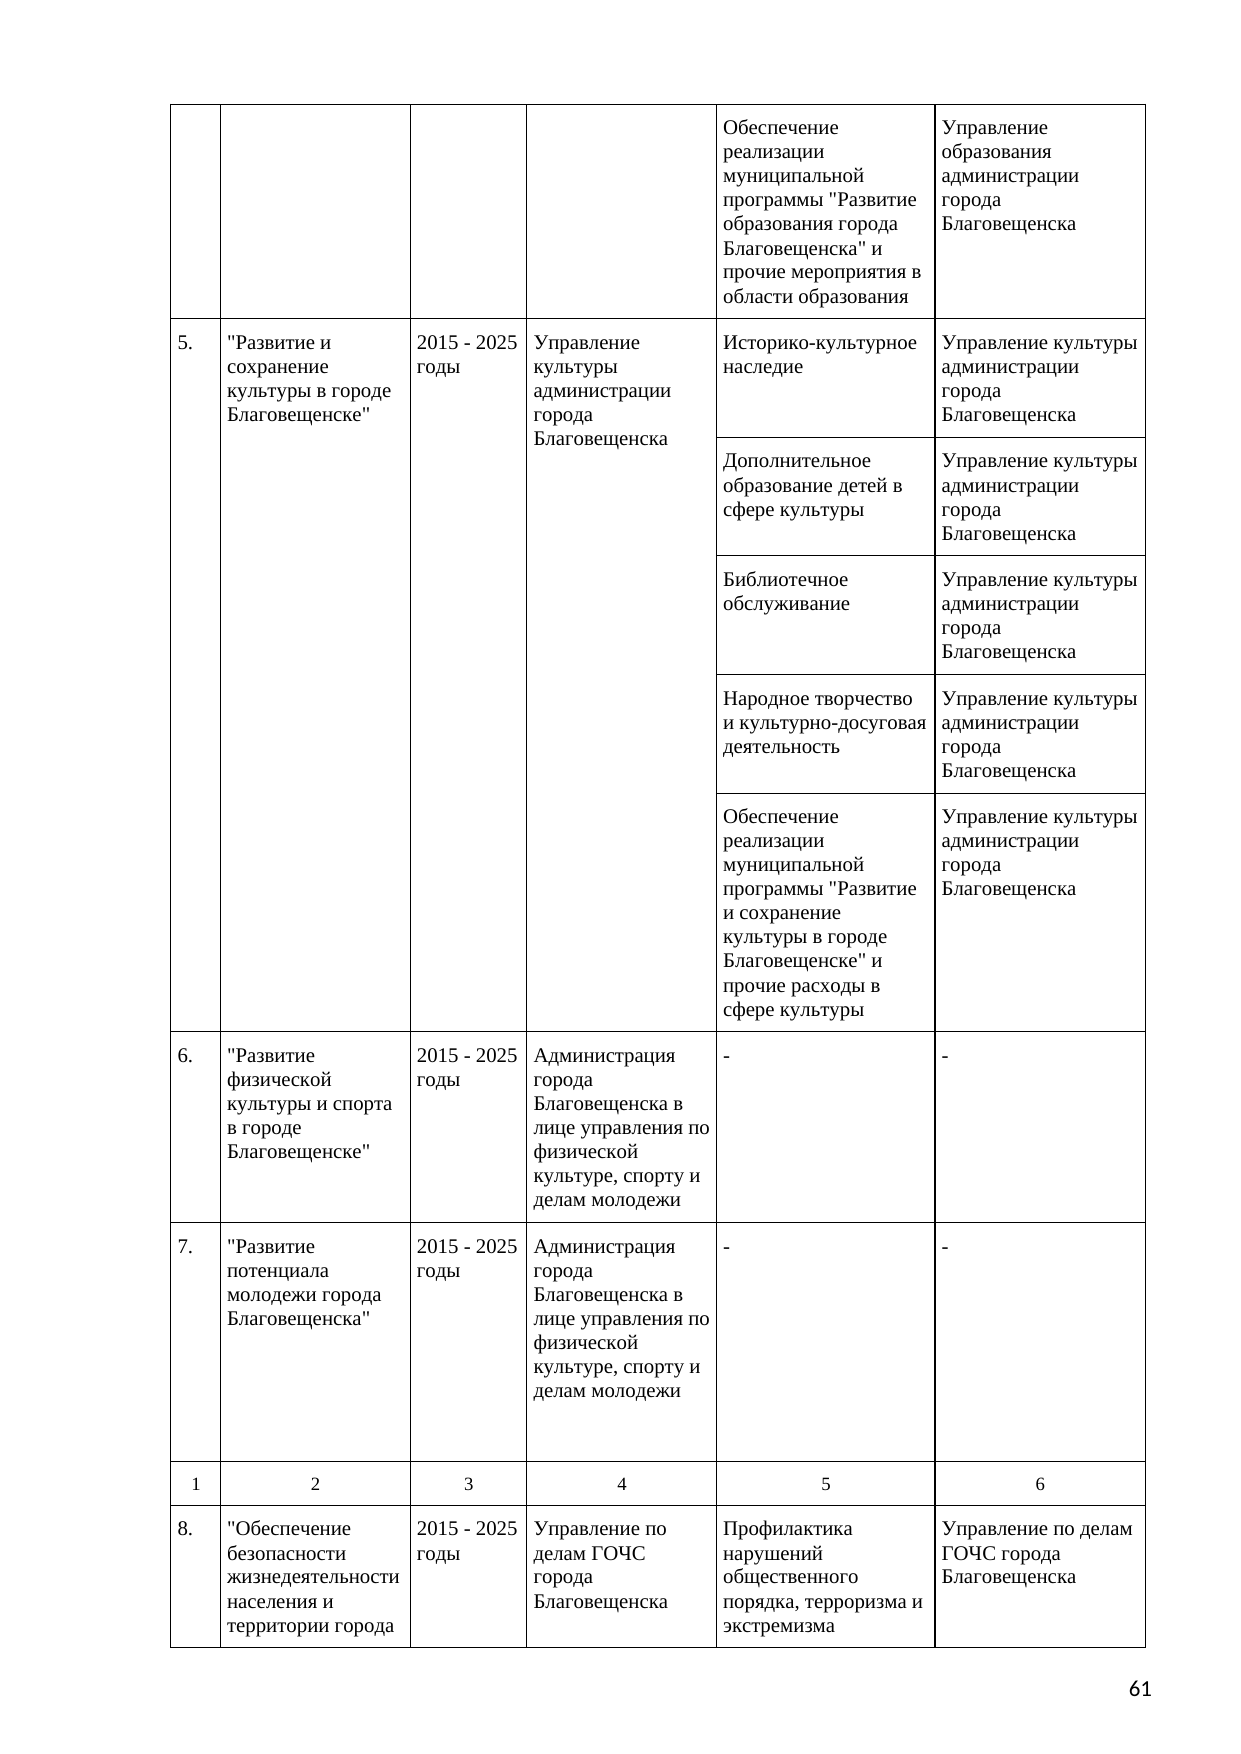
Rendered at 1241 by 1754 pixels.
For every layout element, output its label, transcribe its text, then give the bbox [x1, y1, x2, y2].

table_cell 2015 - 2025 годы [411, 1032, 526, 1222]
table_cell 2015 - 2025 годы [411, 319, 526, 1031]
table_cell "Развитие физической культуры и спорта в городе Благовещенске" [221, 1032, 410, 1222]
table_cell 5. [171, 319, 220, 1031]
table_cell Управление культуры администрации города Благовещенска [527, 319, 716, 1031]
table_cell Управление культуры администрации города Благовещенска [936, 438, 1145, 555]
table_cell 8. [171, 1506, 220, 1647]
table_cell Управление культуры администрации города Благовещенска [936, 319, 1145, 437]
table_cell 4 [527, 1462, 716, 1505]
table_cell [527, 1506, 716, 1647]
table_cell 1 [171, 1462, 220, 1505]
table_cell - [717, 1223, 934, 1461]
table_cell - [936, 1223, 1145, 1461]
table_cell Обеспечение реализации муниципальной программы "Развитие образования города Благовещенска" и прочие мероприятия в области образования [717, 105, 934, 318]
table_cell Обеспечение реализации муниципальной программы "Развитие и сохранение культуры в городе Благовещенске" и прочие расходы в сфере культуры [717, 794, 934, 1031]
table_cell 2015 - 2025 годы [411, 1223, 526, 1461]
table_cell 3 [411, 1462, 526, 1505]
table_cell Народное творчество и культурно-досуговая деятельность [717, 675, 934, 792]
table_cell - [936, 1032, 1145, 1222]
table_cell Профилактика нарушений общественного порядка, терроризма и экстремизма [717, 1506, 934, 1647]
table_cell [221, 1506, 410, 1647]
table_cell "Развитие и сохранение культуры в городе Благовещенске" [221, 319, 410, 1031]
table_cell Управление культуры администрации города Благовещенска [936, 794, 1145, 1031]
table_cell 6. [171, 1032, 220, 1222]
table_cell Администрация города Благовещенска в лице управления по физической культуре, спорту и делам молодежи [527, 1223, 716, 1461]
table_cell - [717, 1032, 934, 1222]
table_cell Управление культуры администрации города Благовещенска [936, 556, 1145, 674]
table_cell 2 [221, 1462, 410, 1505]
table_cell 2015 - 2025 годы [411, 1506, 526, 1647]
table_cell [936, 1506, 1145, 1647]
table_cell 5 [717, 1462, 934, 1505]
table_cell "Развитие потенциала молодежи города Благовещенска" [221, 1223, 410, 1461]
table_cell Дополнительное образование детей в сфере культуры [717, 438, 934, 555]
table_cell Управление культуры администрации города Благовещенска [936, 675, 1145, 792]
table_cell 6 [936, 1462, 1145, 1505]
table_cell Администрация города Благовещенска в лице управления по физической культуре, спорту и делам молодежи [527, 1032, 716, 1222]
table_cell Библиотечное обслуживание [717, 556, 934, 674]
table_cell Историко-культурное наследие [717, 319, 934, 437]
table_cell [936, 105, 1145, 318]
table_cell 7. [171, 1223, 220, 1461]
